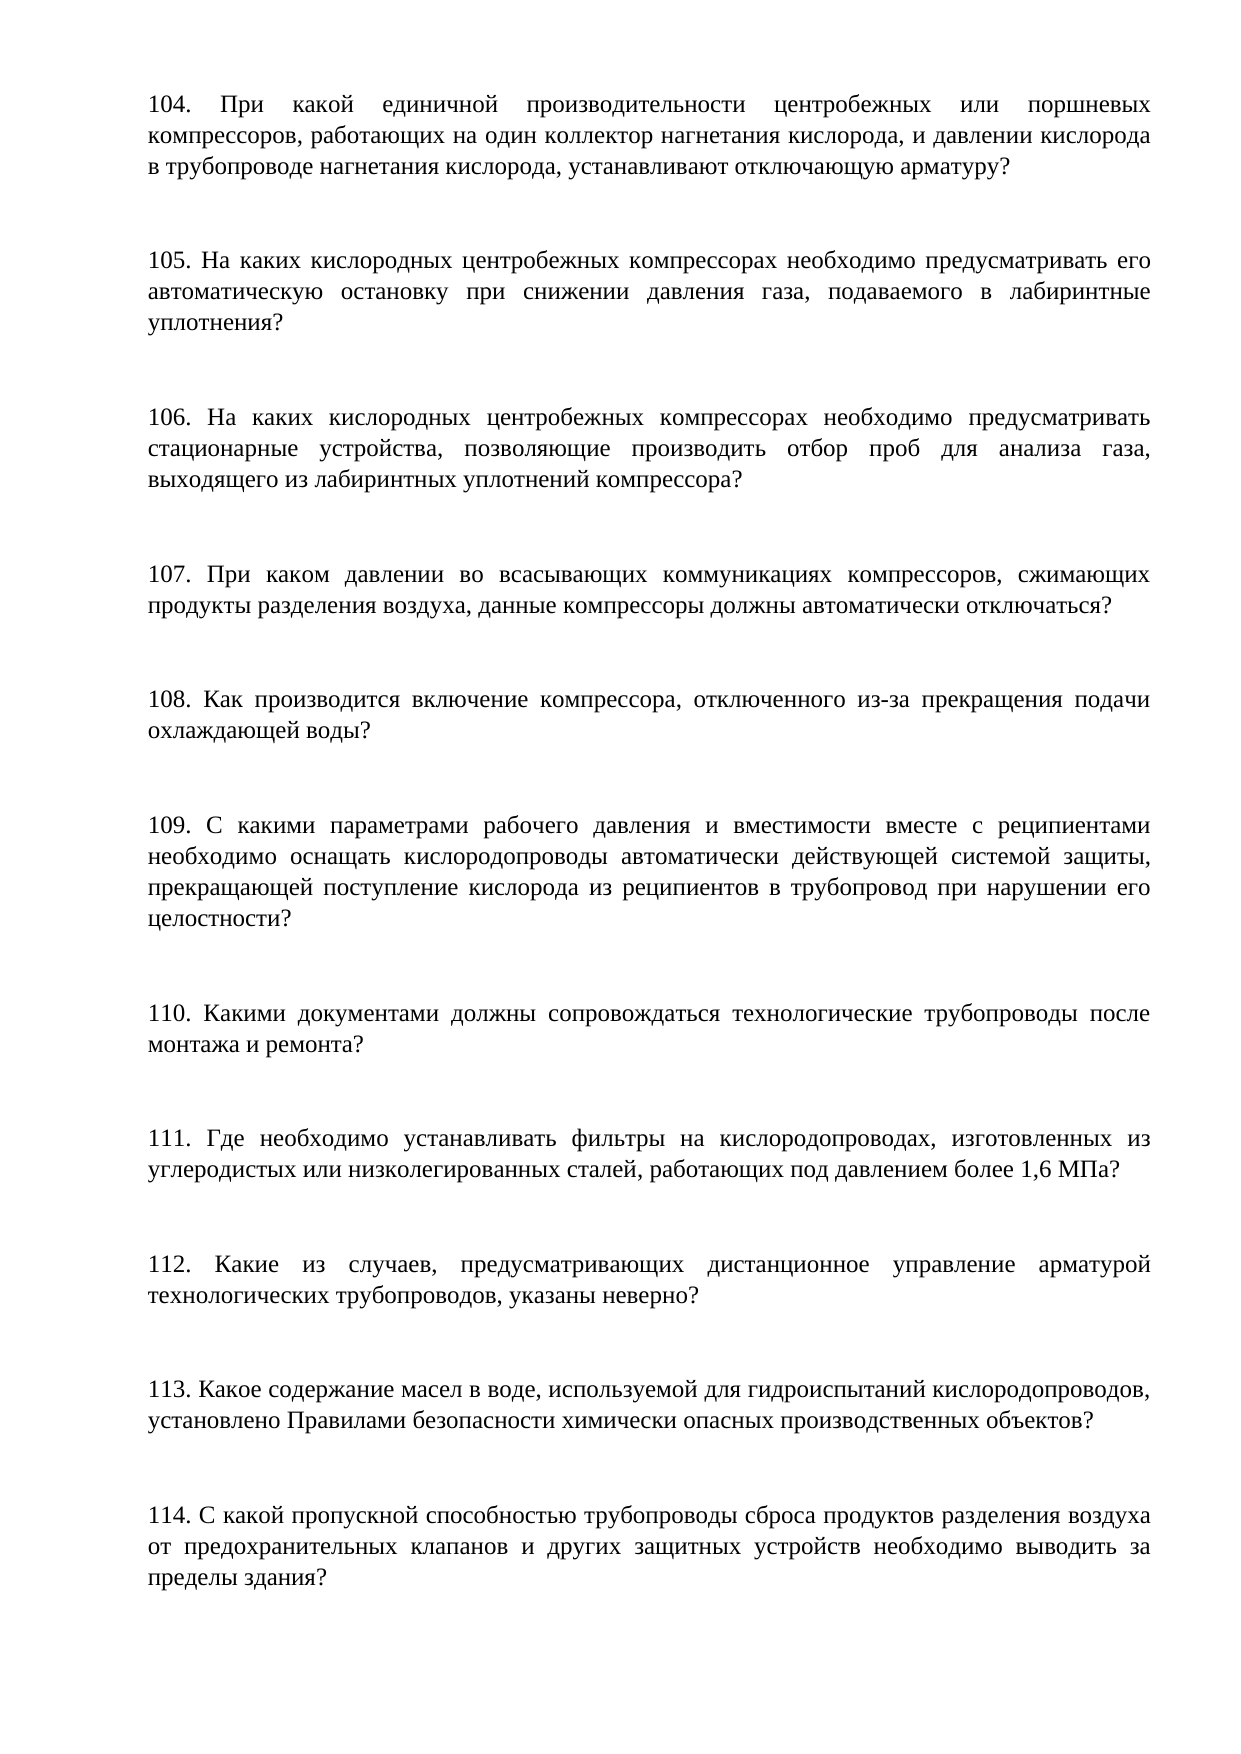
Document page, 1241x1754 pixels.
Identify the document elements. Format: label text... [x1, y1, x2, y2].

text 110. Какими документами должны сопровождаться технологические трубопроводы после монтажа и ремонта? [148, 998, 1152, 1057]
text 107. При каком давлении во всасывающих коммуникациях компрессоров, сжимающих продукты разделения воздуха, данные компрессоры должны автоматически отключаться? [148, 559, 1152, 618]
text 108. Как производится включение компрессора, отключенного из-за прекращения подачи охлаждающей воды? [148, 684, 1152, 744]
text 112. Какие из случаев, предусматривающих дистанционное управление арматурой технологических трубопроводов, указаны неверно? [148, 1249, 1152, 1309]
text 113. Какое содержание масел в воде, используемой для гидроиспытаний кислородопроводов, установлено Правилами безопасности химически опасных производственных объектов? [148, 1374, 1152, 1434]
text 109. С какими параметрами рабочего давления и вместимости вместе с реципиентами необходимо оснащать кислородопроводы автоматически действующей системой защиты, прекращающей поступление кислорода из реципиентов в трубопровод при нарушении его целостности? [148, 810, 1152, 932]
text 114. С какой пропускной способностью трубопроводы сброса продуктов разделения воздуха от предохранительных клапанов и других защитных устройств необходимо выводить за пределы здания? [148, 1500, 1152, 1591]
text 105. На каких кислородных центробежных компрессорах необходимо предусматривать его автоматическую остановку при снижении давления газа, подаваемого в лабиринтные уплотнения? [148, 245, 1152, 336]
text 111. Где необходимо устанавливать фильтры на кислородопроводах, изготовленных из углеродистых или низколегированных сталей, работающих под давлением более 1,6 МПа? [148, 1123, 1152, 1183]
text 106. На каких кислородных центробежных компрессорах необходимо предусматривать стационарные устройства, позволяющие производить отбор проб для анализа газа, выходящего из лабиринтных уплотнений компрессора? [148, 402, 1152, 493]
text 104. При какой единичной производительности центробежных или поршневых компрессоров, работающих на один коллектор нагнетания кислорода, и давлении кислорода в трубопроводе нагнетания кислорода, устанавливают отключающую арматуру? [148, 89, 1152, 179]
